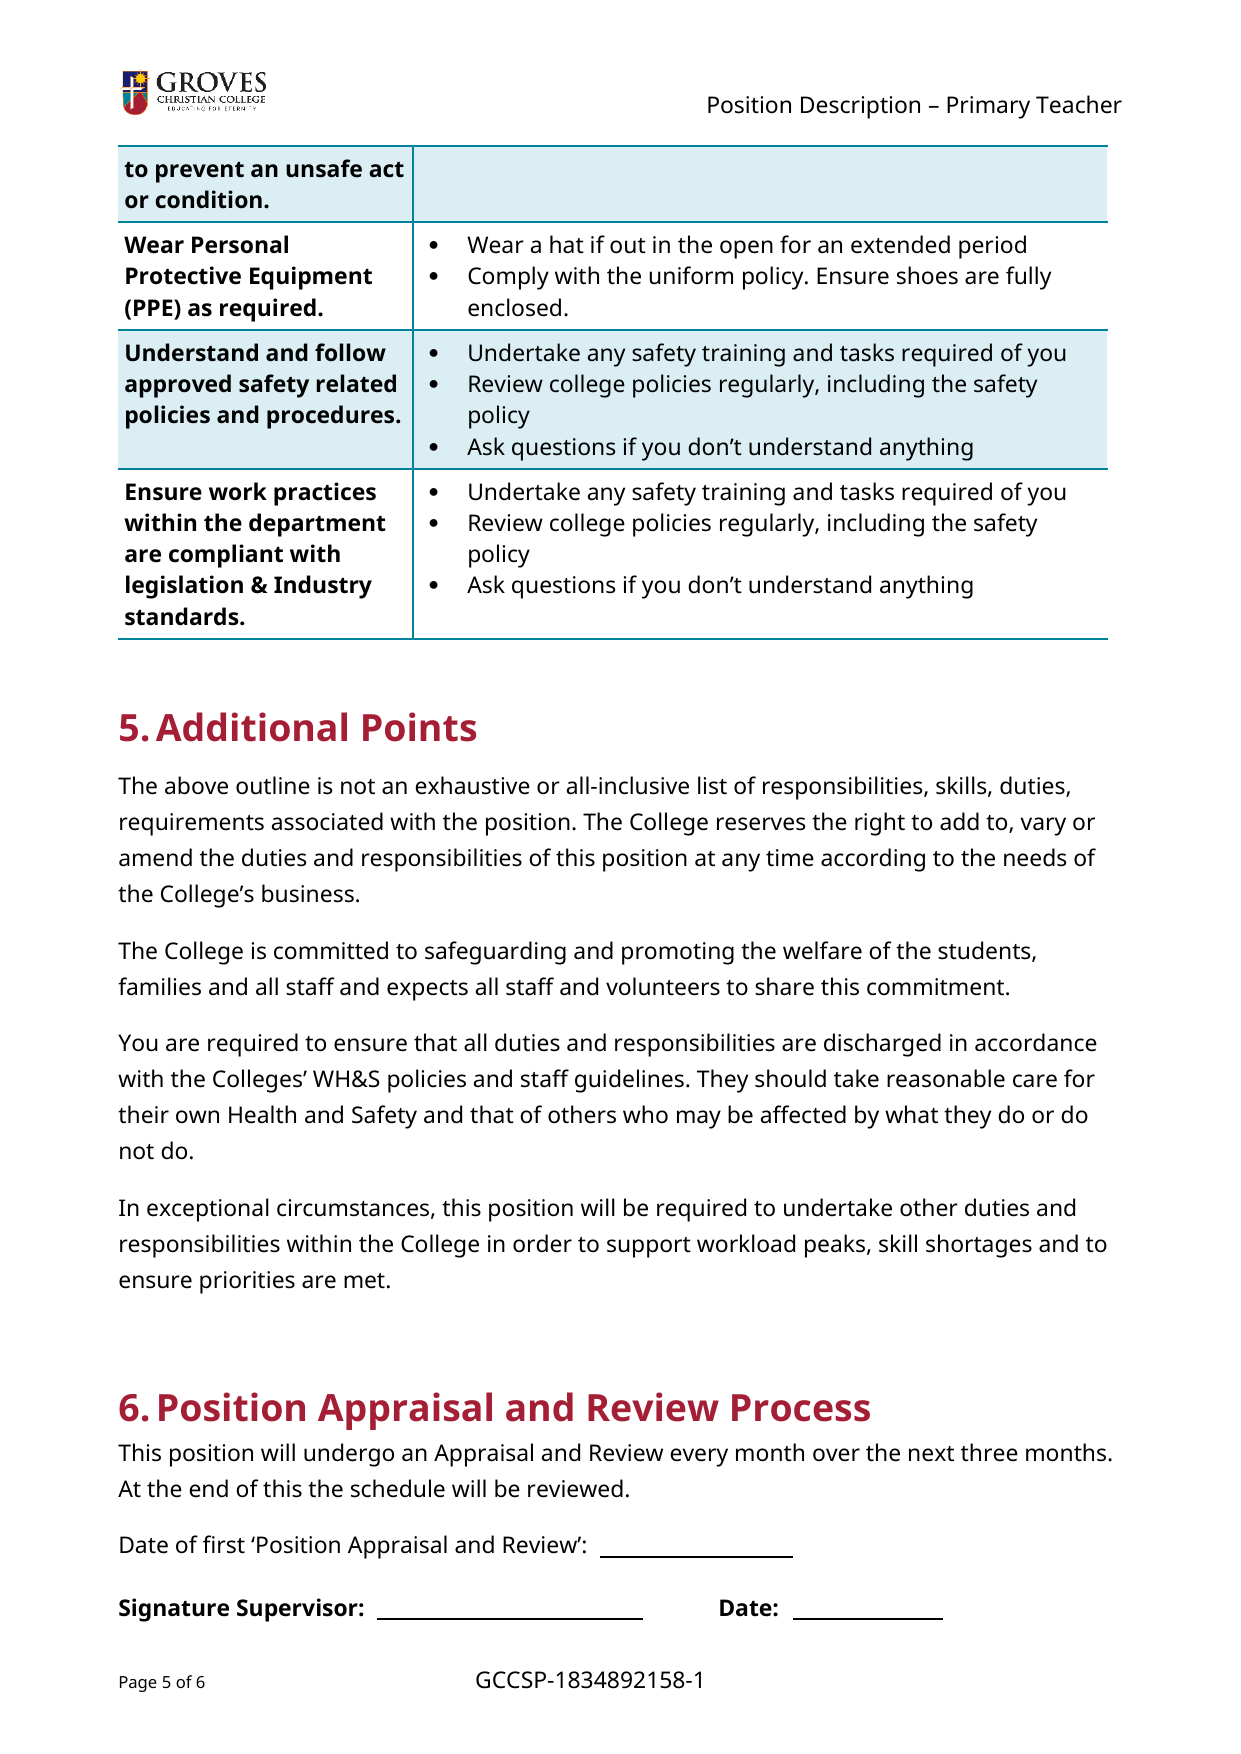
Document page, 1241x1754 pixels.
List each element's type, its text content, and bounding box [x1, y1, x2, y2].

table_cell Wear Personal Protective Equipment (PPE) as required. [118, 223, 412, 329]
text Signature Supervisor: Date: [118, 1592, 1122, 1623]
subtitle Position Appraisal and Review Process [118, 1382, 1122, 1433]
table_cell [414, 147, 1107, 221]
text In exceptional circumstances, this position will be required to undertake other duties and responsibilities within the College in order to support workload peaks, skill shortages and to ensure priorities are met. [118, 1192, 1122, 1295]
table_cell Ensure work practices within the department are compliant with legislation & Industry standards. [118, 470, 412, 638]
subtitle Additional Points [118, 701, 1122, 752]
text Date of first ‘Position Appraisal and Review’: [118, 1529, 1122, 1561]
text The above outline is not an exhaustive or all-inclusive list of responsibilities, skills, duties, requirements associated with the position. The College reserves the right to add to, vary or amend the duties and responsibilities of this position at any time according to the needs of the College’s business. [118, 770, 1122, 909]
table_cell Understand and follow approved safety related policies and procedures. [118, 331, 412, 468]
table_cell Undertake any safety training and tasks required of you Review college policies regularly, including the safety policy Ask questions if you don’t understand anything [414, 470, 1107, 638]
table_cell Wear a hat if out in the open for an extended period Comply with the uniform policy. Ensure shoes are fully enclosed. [414, 223, 1107, 329]
text This position will undergo an Appraisal and Review every month over the next three months. At the end of this the schedule will be reviewed. [118, 1437, 1122, 1504]
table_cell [118, 147, 412, 221]
table_cell Undertake any safety training and tasks required of you Review college policies regularly, including the safety policy Ask questions if you don’t understand anything [414, 331, 1107, 468]
text You are required to ensure that all duties and responsibilities are discharged in accordance with the Colleges’ WH&S policies and staff guidelines. They should take reasonable care for their own Health and Safety and that of others who may be affected by what they do or do not do. [118, 1027, 1122, 1166]
text The College is committed to safeguarding and promoting the welfare of the students, families and all staff and expects all staff and volunteers to share this commitment. [118, 935, 1122, 1002]
picture [118, 67, 269, 118]
